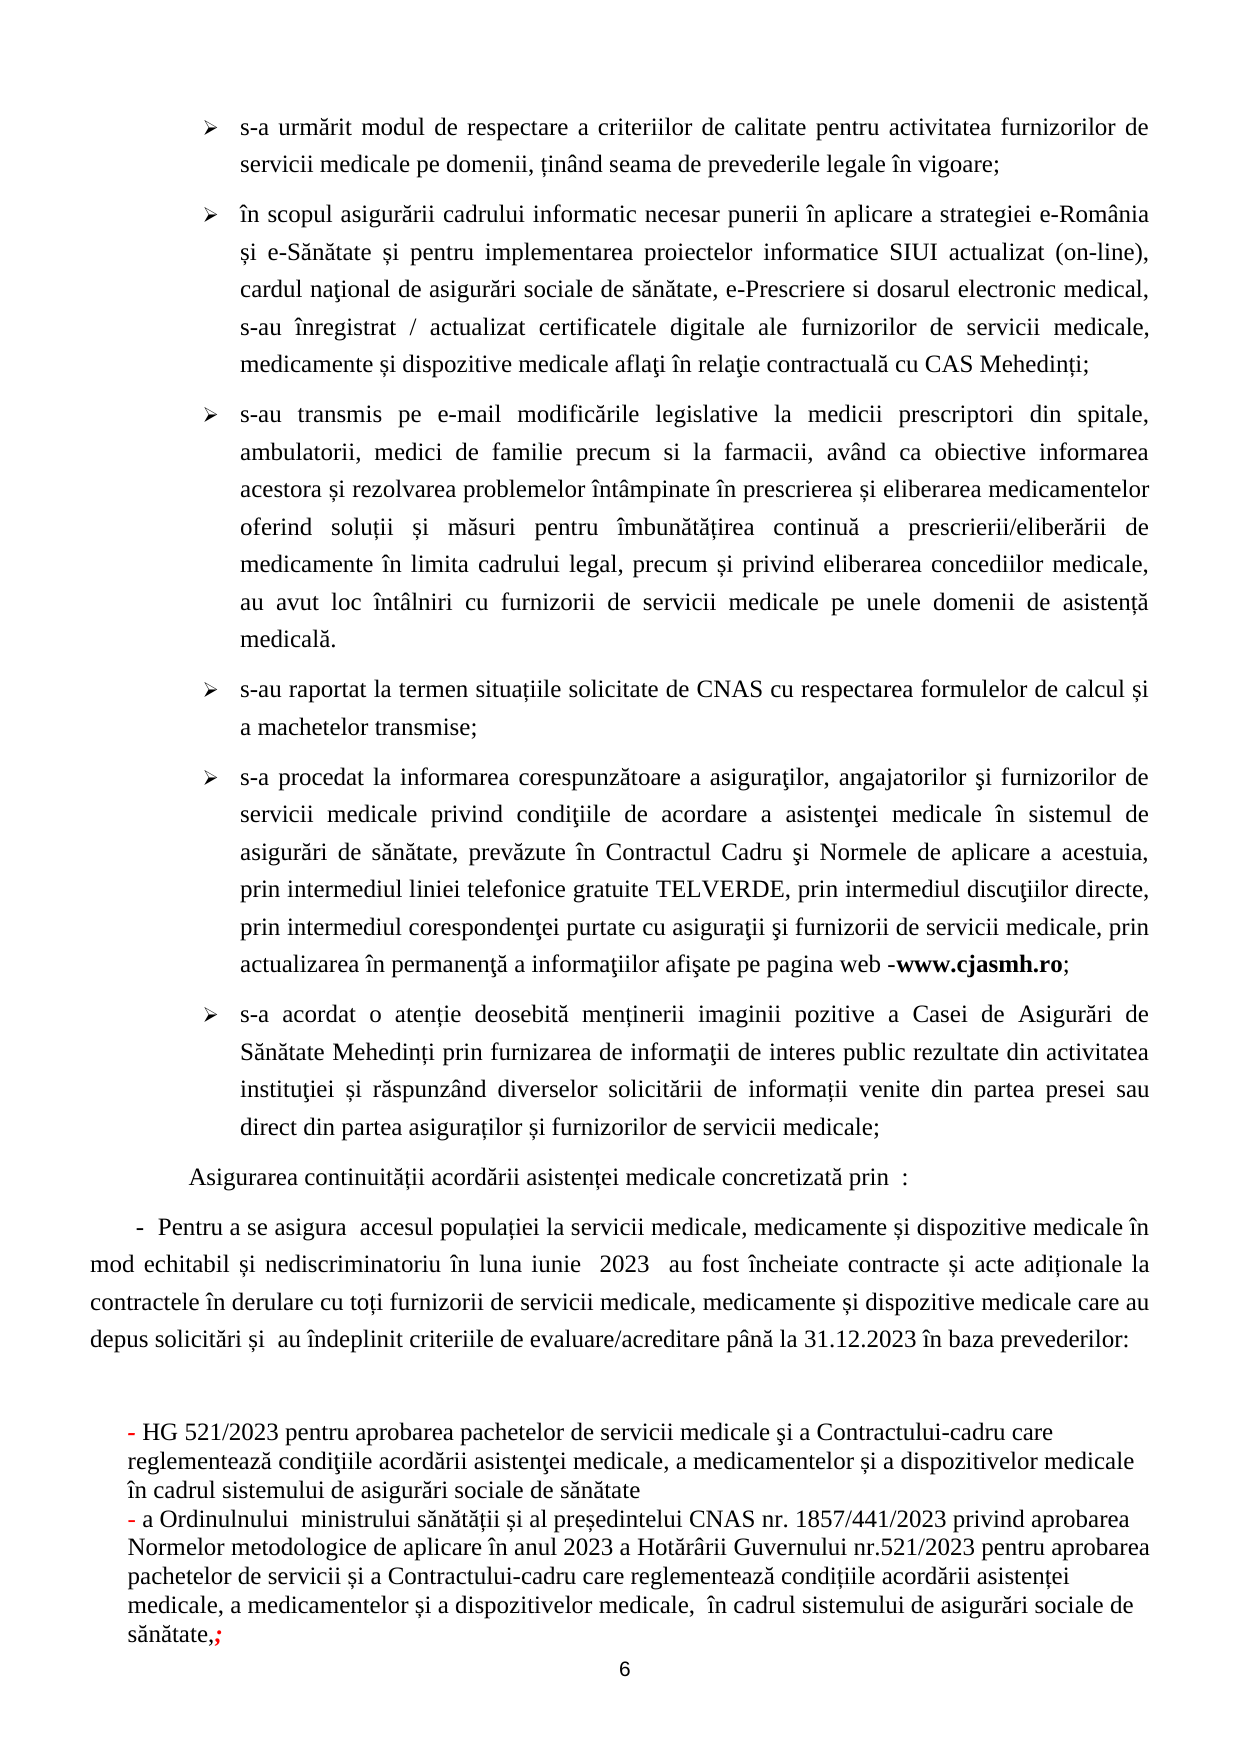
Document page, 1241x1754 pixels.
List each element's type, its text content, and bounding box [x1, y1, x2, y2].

list s-a procedat la informarea corespunzătoare a asiguraţilor, angajatorilor şi furnizorilor de servicii medicale privind condiţiile de acordare a asistenţei medicale în sistemul de asigurări de sănătate, prevăzute în Contractul Cadru şi Normele de aplicare a acestuia, prin intermediul liniei telefonice gratuite TELVERDE, prin intermediul discuţiilor directe, prin intermediul corespondenţei purtate cu asiguraţii şi furnizorii de servicii medicale, prin actualizarea în permanenţă a informaţiilor afişate pe pagina web -www.cjasmh.ro; [202, 755, 1150, 980]
text - Pentru a se asigura accesul populației la servicii medicale, medicamente și dispozitive medicale în mod echitabil și nediscriminatoriu în luna iunie 2023 au fost încheiate contracte și acte adiționale la contractele în derulare cu toți furnizorii de servicii medicale, medicamente și dispozitive medicale care au depus solicitări și au îndeplinit criteriile de evaluare/acreditare până la 31.12.2023 în baza prevederilor: [90, 1205, 1150, 1355]
list s-a urmărit modul de respectare a criteriilor de calitate pentru activitatea furnizorilor de servicii medicale pe domenii, ținând seama de prevederile legale în vigoare; [202, 105, 1150, 180]
list s-a acordat o atenție deosebită menținerii imaginii pozitive a Casei de Asigurări de Sănătate Mehedinți prin furnizarea de informaţii de interes public rezultate din activitatea instituţiei și răspunzând diverselor solicitării de informații venite din partea presei sau direct din partea asiguraților și furnizorilor de servicii medicale; [202, 992, 1150, 1142]
text Asigurarea continuității acordării asistenței medicale concretizată prin : [119, 1155, 1150, 1192]
text - a Ordinulnului ministrului sănătății și al președintelui CNAS nr. 1857/441/2023 privind aprobarea Normelor metodologice de aplicare în anul 2023 a Hotărârii Guvernului nr.521/2023 pentru aprobarea pachetelor de servicii și a Contractului-cadru care reglementează condițiile acordării asistenței medicale, a medicamentelor și a dispozitivelor medicale, în cadrul sistemului de asigurări sociale de sănătate,; [127, 1504, 1150, 1647]
list s-au transmis pe e-mail modificările legislative la medicii prescriptori din spitale, ambulatorii, medici de familie precum si la farmacii, având ca obiective informarea acestora și rezolvarea problemelor întâmpinate în prescrierea și eliberarea medicamentelor oferind soluții și măsuri pentru îmbunătățirea continuă a prescrierii/eliberării de medicamente în limita cadrului legal, precum și privind eliberarea concediilor medicale, au avut loc întâlniri cu furnizorii de servicii medicale pe unele domenii de asistență medicală. [202, 392, 1150, 655]
list s-au raportat la termen situațiile solicitate de CNAS cu respectarea formulelor de calcul și a machetelor transmise; [202, 667, 1150, 742]
text - HG 521/2023 pentru aprobarea pachetelor de servicii medicale şi a Contractului-cadru care reglementează condiţiile acordării asistenţei medicale, a medicamentelor și a dispozitivelor medicale în cadrul sistemului de asigurări sociale de sănătate [127, 1417, 1150, 1504]
title în scopul asigurării cadrului informatic necesar punerii în aplicare a strategiei e-România și e-Sănătate și pentru implementarea proiectelor informatice SIUI actualizat (on-line), cardul naţional de asigurări sociale de sănătate, e-Prescriere si dosarul electronic medical, s-au înregistrat / actualizat certificatele digitale ale furnizorilor de servicii medicale, medicamente și dispozitive medicale aflaţi în relaţie contractuală cu CAS Mehedinți; [202, 192, 1150, 380]
